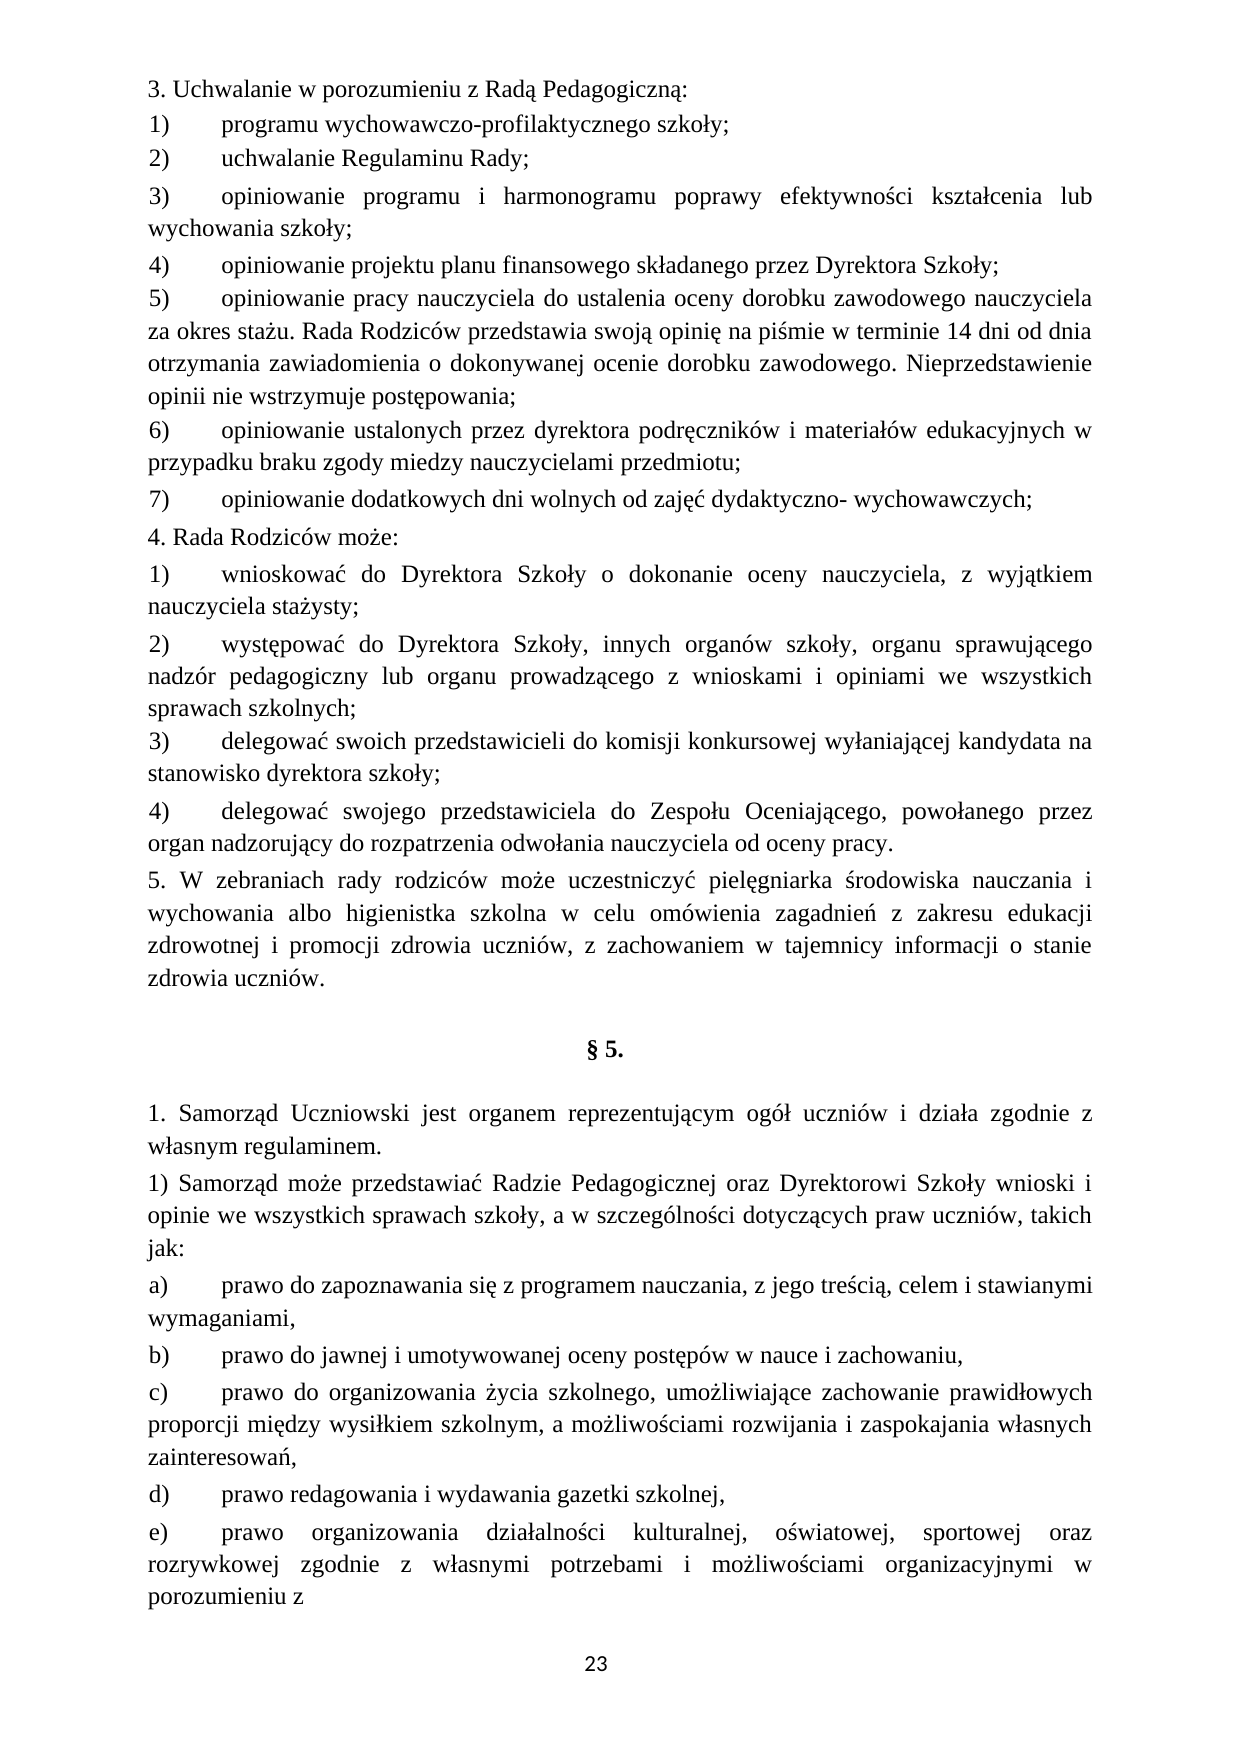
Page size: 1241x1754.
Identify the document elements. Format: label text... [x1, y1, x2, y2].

list występować do Dyrektora Szkoły, innych organów szkoły, organu sprawującego nadzór pedagogiczny lub organu prowadzącego z wnioskami i opiniami we wszystkich sprawach szkolnych; [148, 629, 1093, 722]
list delegować swojego przedstawiciela do Zespołu Oceniającego, powołanego przez organ nadzorujący do rozpatrzenia odwołania nauczyciela od oceny pracy. [148, 796, 1093, 857]
text 1. Samorząd Uczniowski jest organem reprezentującym ogół uczniów i działa zgodnie z własnym regulaminem. [147, 1098, 1093, 1159]
text § 5. [147, 1034, 1062, 1063]
list programu wychowawczo-profilaktycznego szkoły; [148, 109, 1093, 138]
text 1) Samorząd może przedstawiać Radzie Pedagogicznej oraz Dyrektorowi Szkoły wnioski i opinie we wszystkich sprawach szkoły, a w szczególności dotyczących praw uczniów, takich jak: [147, 1168, 1093, 1262]
list prawo do jawnej i umotywowanej oceny postępów w nauce i zachowaniu, [148, 1340, 1093, 1369]
list prawo organizowania działalności kulturalnej, oświatowej, sportowej oraz rozrywkowej zgodnie z własnymi potrzebami i możliwościami organizacyjnymi w porozumieniu z [148, 1517, 1093, 1610]
list uchwalanie Regulaminu Rady; [148, 143, 1093, 172]
list opiniowanie pracy nauczyciela do ustalenia oceny dorobku zawodowego nauczyciela za okres stażu. Rada Rodziców przedstawia swoją opinię na piśmie w terminie 14 dni od dnia otrzymania zawiadomienia o dokonywanej ocenie dorobku zawodowego. Nieprzedstawienie opinii nie wstrzymuje postępowania; [148, 283, 1093, 409]
list prawo do zapoznawania się z programem nauczania, z jego treścią, celem i stawianymi wymaganiami, [148, 1270, 1093, 1331]
list delegować swoich przedstawicieli do komisji konkursowej wyłaniającej kandydata na stanowisko dyrektora szkoły; [148, 726, 1093, 787]
list wnioskować do Dyrektora Szkoły o dokonanie oceny nauczyciela, z wyjątkiem nauczyciela stażysty; [148, 559, 1093, 620]
list opiniowanie programu i harmonogramu poprawy efektywności kształcenia lub wychowania szkoły; [148, 181, 1093, 242]
text 5. W zebraniach rady rodziców może uczestniczyć pielęgniarka środowiska nauczania i wychowania albo higienistka szkolna w celu omówienia zagadnień z zakresu edukacji zdrowotnej i promocji zdrowia uczniów, z zachowaniem w tajemnicy informacji o stanie zdrowia uczniów. [147, 866, 1093, 991]
list opiniowanie dodatkowych dni wolnych od zajęć dydaktyczno- wychowawczych; [148, 484, 1093, 513]
list prawo redagowania i wydawania gazetki szkolnej, [148, 1479, 1093, 1508]
text 3. Uchwalanie w porozumieniu z Radą Pedagogiczną: [147, 74, 1093, 103]
text 4. Rada Rodziców może: [147, 522, 1093, 551]
list opiniowanie projektu planu finansowego składanego przez Dyrektora Szkoły; [148, 250, 1093, 279]
list prawo do organizowania życia szkolnego, umożliwiające zachowanie prawidłowych proporcji między wysiłkiem szkolnym, a możliwościami rozwijania i zaspokajania własnych zainteresowań, [148, 1377, 1093, 1471]
list opiniowanie ustalonych przez dyrektora podręczników i materiałów edukacyjnych w przypadku braku zgody miedzy nauczycielami przedmiotu; [148, 415, 1093, 476]
